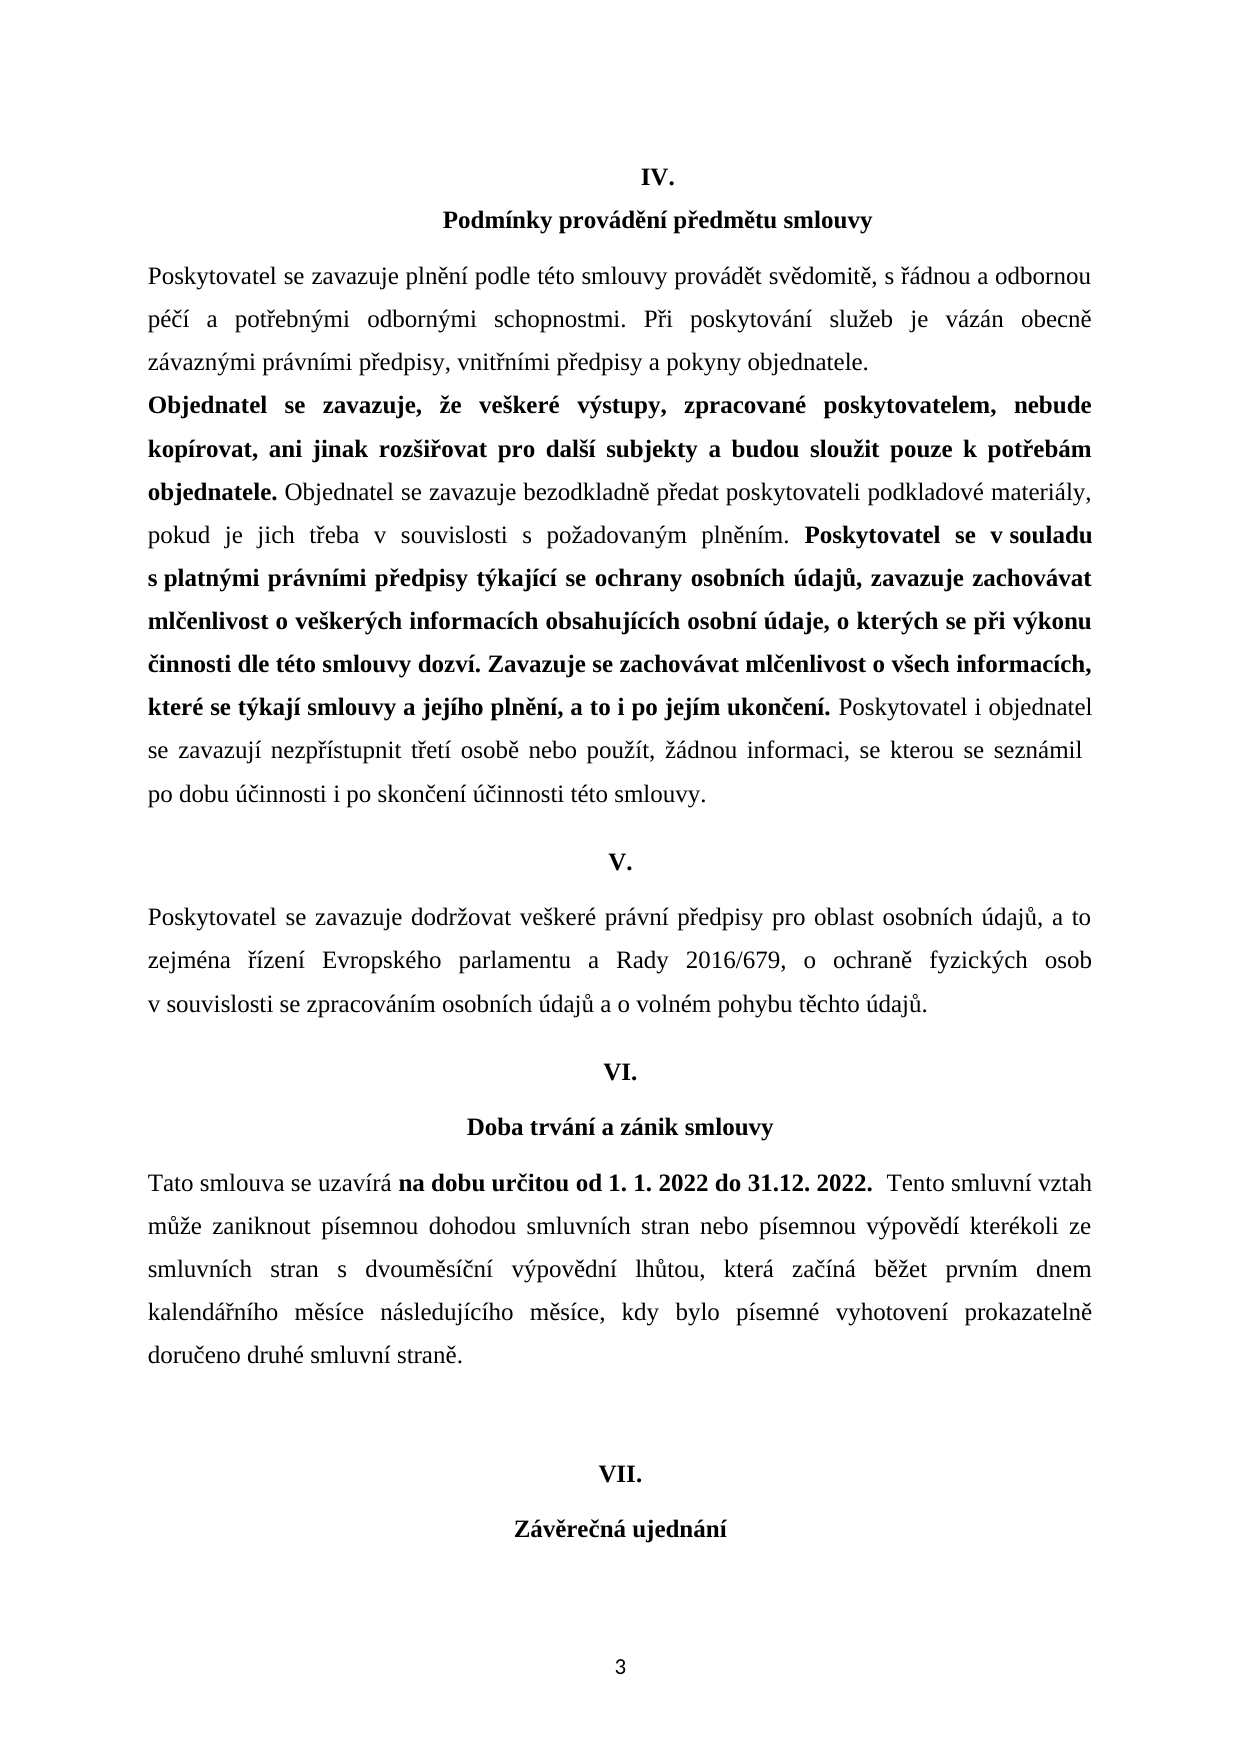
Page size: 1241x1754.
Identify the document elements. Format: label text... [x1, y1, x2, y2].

text VII. [148, 1459, 1093, 1487]
text Poskytovatel se zavazuje plnění podle této smlouvy provádět svědomitě, s řádnou a odbornou péčí a potřebnými odbornými schopnostmi. Při poskytování služeb je vázán obecně závaznými právními předpisy, vnitřními předpisy a pokyny objednatele. [148, 261, 1093, 376]
text VI. [148, 1057, 1093, 1086]
text Tato smlouva se uzavírá na dobu určitou od 1. 1. 2022 do 31.12. 2022. Tento smluvní vztah může zaniknout písemnou dohodou smluvních stran nebo písemnou výpovědí kterékoli ze smluvních stran s dvouměsíční výpovědní lhůtou, která začíná běžet prvním dnem kalendářního měsíce následujícího měsíce, kdy bylo písemné vyhotovení prokazatelně doručeno druhé smluvní straně. [148, 1168, 1093, 1369]
text V. [148, 847, 1093, 876]
text Objednatel se zavazuje, že veškeré výstupy, zpracované poskytovatelem, nebude kopírovat, ani jinak rozšiřovat pro další subjekty a budou sloužit pouze k potřebám objednatele. Objednatel se zavazuje bezodkladně předat poskytovateli podkladové materiály, pokud je jich třeba v souvislosti s požadovaným plněním. Poskytovatel se v souladu s platnými právními předpisy týkající se ochrany osobních údajů, zavazuje zachovávat mlčenlivost o veškerých informacích obsahujících osobní údaje, o kterých se při výkonu činnosti dle této smlouvy dozví. Zavazuje se zachovávat mlčenlivost o všech informacích, které se týkají smlouvy a jejího plnění, a to i po jejím ukončení. Poskytovatel i objednatel se zavazují nezpřístupnit třetí osobě nebo použít, žádnou informaci, se kterou se seznámil po dobu účinnosti i po skončení účinnosti této smlouvy. [148, 391, 1093, 807]
text Závěrečná ujednání [148, 1514, 1093, 1543]
list Podmínky provádění předmětu smlouvy [223, 206, 1093, 234]
text Doba trvání a zánik smlouvy [148, 1112, 1093, 1141]
list IV. [223, 162, 1093, 191]
text Poskytovatel se zavazuje dodržovat veškeré právní předpisy pro oblast osobních údajů, a to zejména řízení Evropského parlamentu a Rady 2016/679, o ochraně fyzických osob v souvislosti se zpracováním osobních údajů a o volném pohybu těchto údajů. [148, 902, 1093, 1017]
